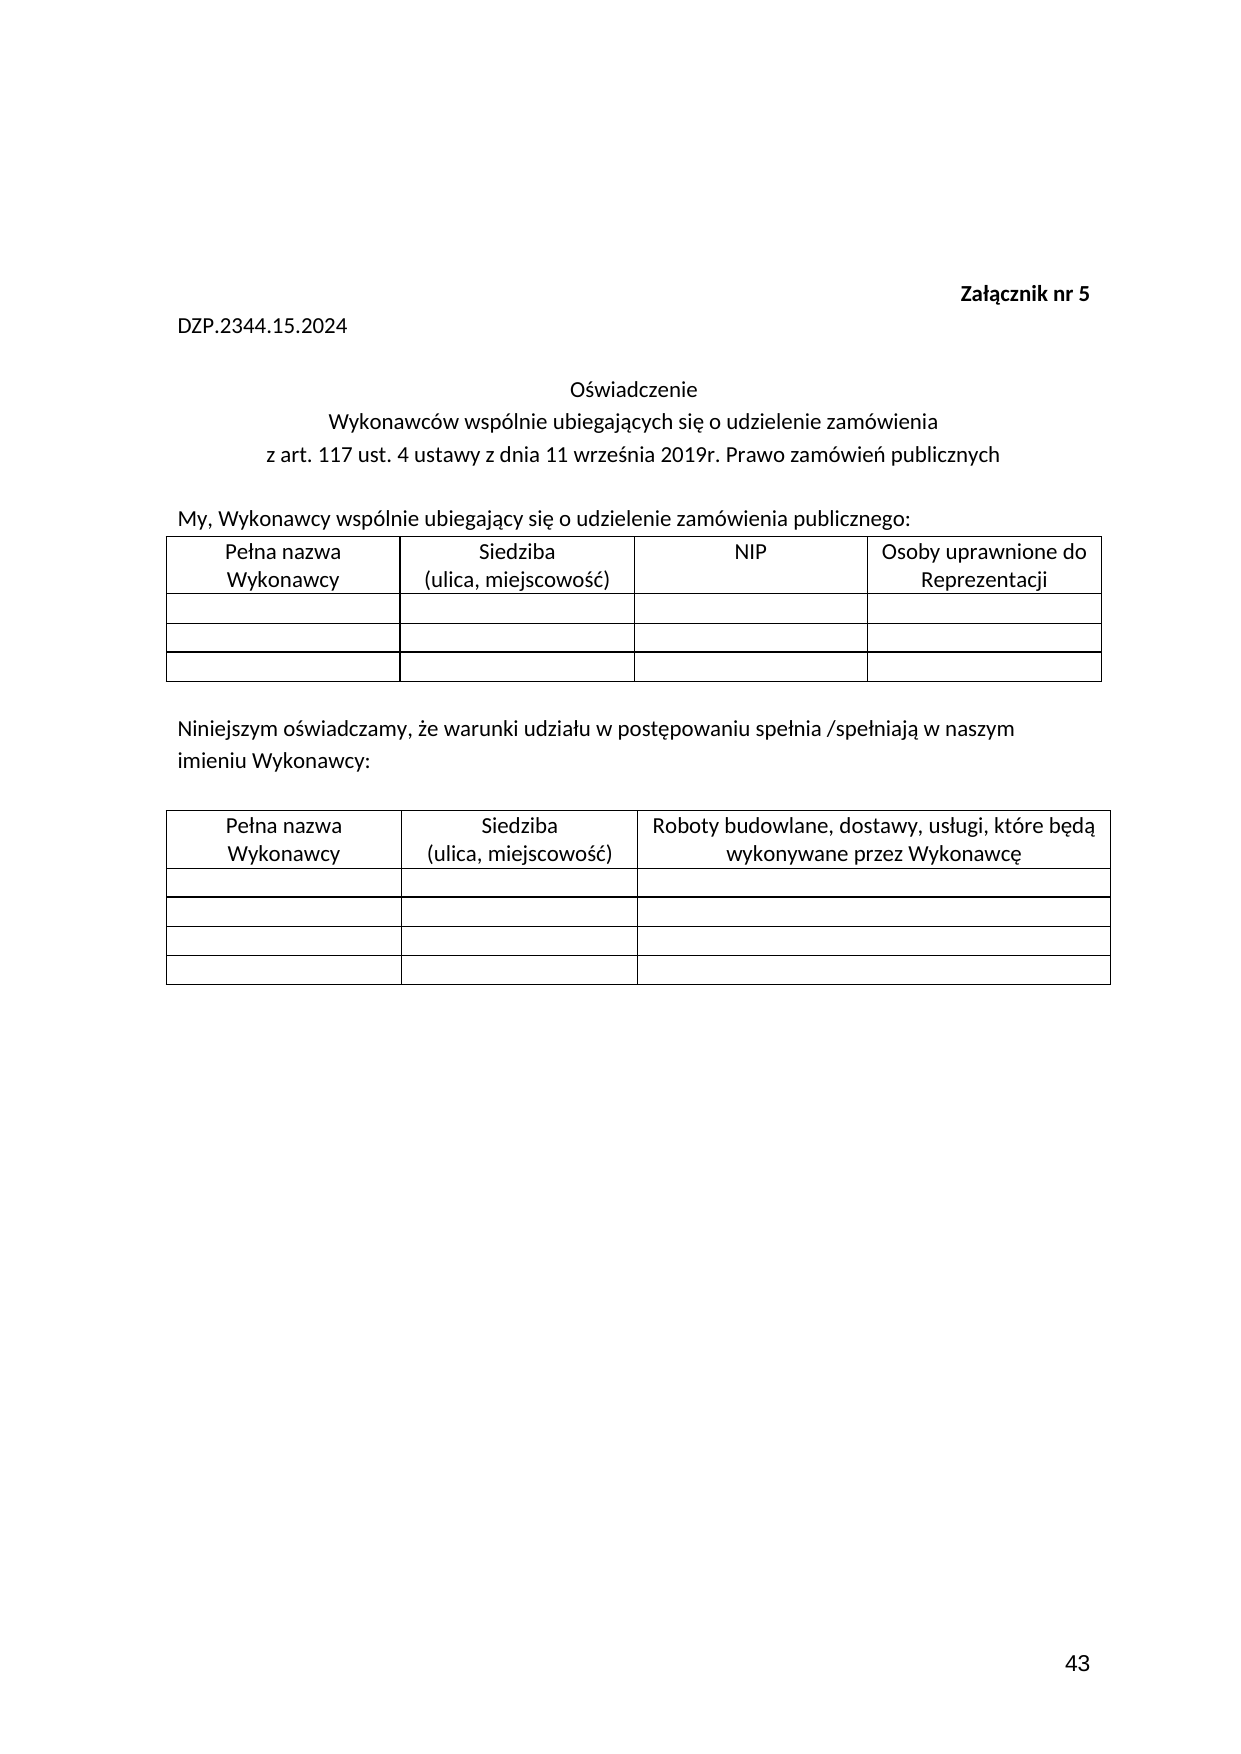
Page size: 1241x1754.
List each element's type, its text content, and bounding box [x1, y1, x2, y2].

text z art. 117 ust. 4 ustawy z dnia 11 września 2019r. Prawo zamówień publicznych [177, 440, 1090, 468]
table_cell [402, 898, 637, 926]
text Oświadczenie [177, 375, 1090, 403]
table_cell [402, 869, 637, 896]
text DZP.2344.15.2024 [177, 311, 1090, 339]
table_header Osoby uprawnione do Reprezentacji [868, 537, 1101, 593]
table_header Siedziba (ulica, miejscowość) [401, 537, 634, 593]
table_header Siedziba (ulica, miejscowość) [402, 811, 637, 867]
table_cell [638, 898, 1110, 926]
table_cell [401, 594, 634, 622]
table_cell [167, 594, 399, 622]
table_cell [401, 653, 634, 681]
text Załącznik nr 5 [177, 279, 1090, 307]
table_cell [868, 653, 1101, 681]
table_cell [638, 927, 1110, 954]
table_cell [401, 624, 634, 651]
table_cell [167, 653, 399, 681]
table_cell [402, 927, 637, 954]
table_cell [167, 927, 401, 954]
table_cell [635, 594, 867, 622]
table_cell [868, 594, 1101, 622]
table_header Pełna nazwa Wykonawcy [167, 811, 401, 867]
table_cell [868, 624, 1101, 651]
table_header NIP [635, 537, 867, 593]
text Wykonawców wspólnie ubiegających się o udzielenie zamówienia [177, 407, 1090, 436]
table_cell [167, 869, 401, 896]
table_cell [638, 956, 1110, 984]
table_cell [635, 653, 867, 681]
table_header Roboty budowlane, dostawy, usługi, które będą wykonywane przez Wykonawcę [638, 811, 1110, 867]
table_cell [167, 624, 399, 651]
text Niniejszym oświadczamy, że warunki udziału w postępowaniu spełnia /spełniają w naszym imieniu Wykonawcy: [177, 714, 1090, 774]
table_cell [167, 956, 401, 984]
table_cell [638, 869, 1110, 896]
table_cell [635, 624, 867, 651]
table_cell [167, 898, 401, 926]
table_cell [402, 956, 637, 984]
table_header Pełna nazwa Wykonawcy [167, 537, 399, 593]
text My, Wykonawcy wspólnie ubiegający się o udzielenie zamówienia publicznego: [177, 504, 1090, 532]
